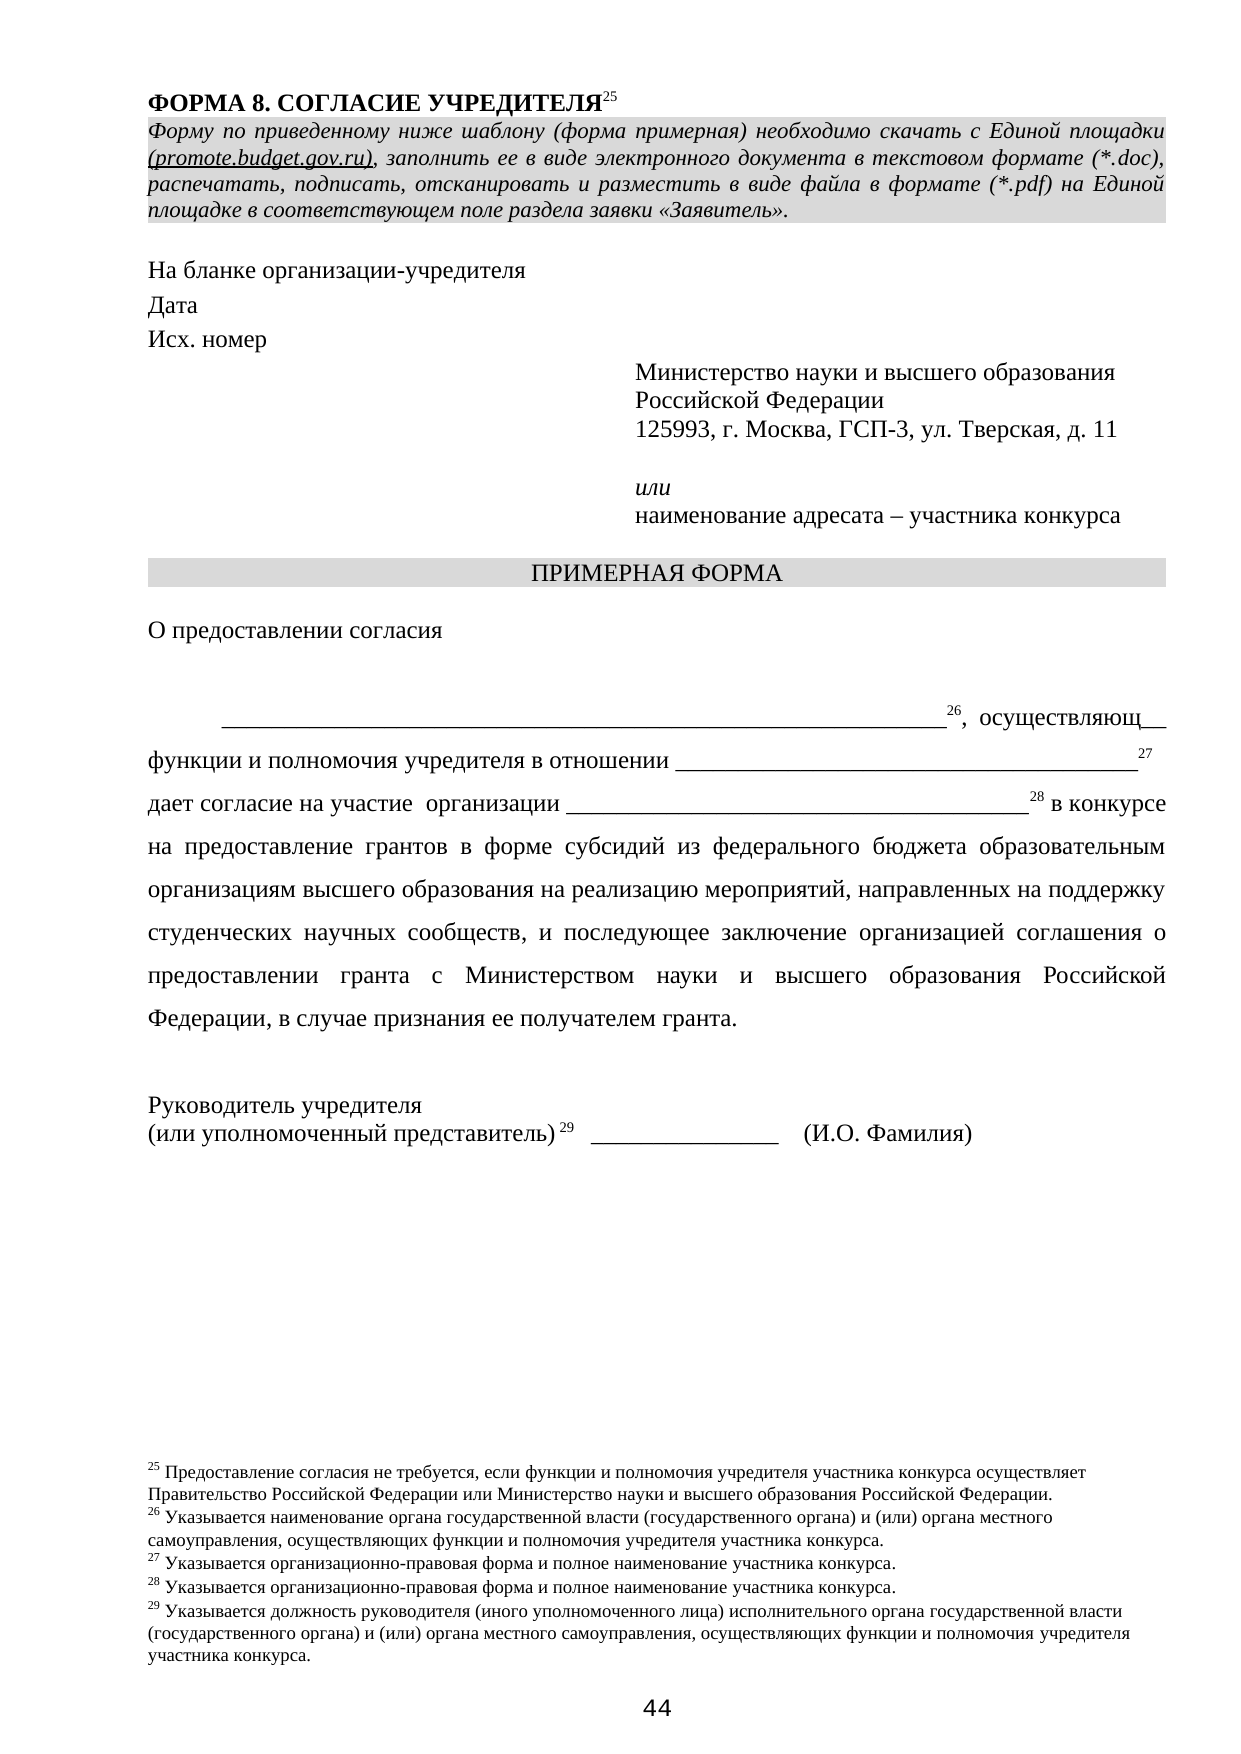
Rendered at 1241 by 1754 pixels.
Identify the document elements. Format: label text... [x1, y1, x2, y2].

text О предоставлении согласия [148, 615, 661, 644]
text 125993, г. Москва, ГСП-3, ул. Тверская, д. 11 [635, 414, 1166, 443]
text На бланке организации-учредителя [148, 256, 1166, 284]
text дает согласие на участие организации _____________________________________ в конкурсе на предоставление грантов в форме субсидий из федерального бюджета образовательным организациям высшего образования на реализацию мероприятий, направленных на поддержку студенческих научных сообществ, и последующее заключение организацией соглашения о предоставлении гранта с Министерством науки и высшего образования Российской Федерации, в случае признания ее получателем гранта. [148, 788, 1166, 1032]
text Руководитель учредителя [148, 1090, 1166, 1118]
text Министерство науки и высшего образования Российской Федерации [635, 357, 1166, 414]
text Форму по приведенному ниже шаблону (форма примерная) необходимо скачать с Единой площадки (promote.budget.gov.ru), заполнить ее в виде электронного документа в текстовом формате (*.doc), распечатать, подписать, отсканировать и разместить в виде файла в формате (*.pdf) на Единой площадке в соответствующем поле раздела заявки «Заявитель». [148, 117, 1166, 223]
text наименование адресата – участника конкурса [635, 500, 1166, 529]
text Исх. номер [148, 324, 1166, 352]
text __________________________________________________________, осуществляющ__ функции и полномочия учредителя в отношении _____________________________________ [148, 702, 1166, 773]
text ПРИМЕРНАЯ ФОРМА [148, 558, 1166, 587]
text (или уполномоченный представитель) _______________ (И.О. Фамилия) [148, 1118, 1166, 1147]
subtitle ФОРМА 8. сОГЛАСИЕ УЧРЕДИТЕЛЯ [148, 89, 1166, 117]
text или [635, 472, 1166, 500]
text Дата [148, 291, 1166, 319]
